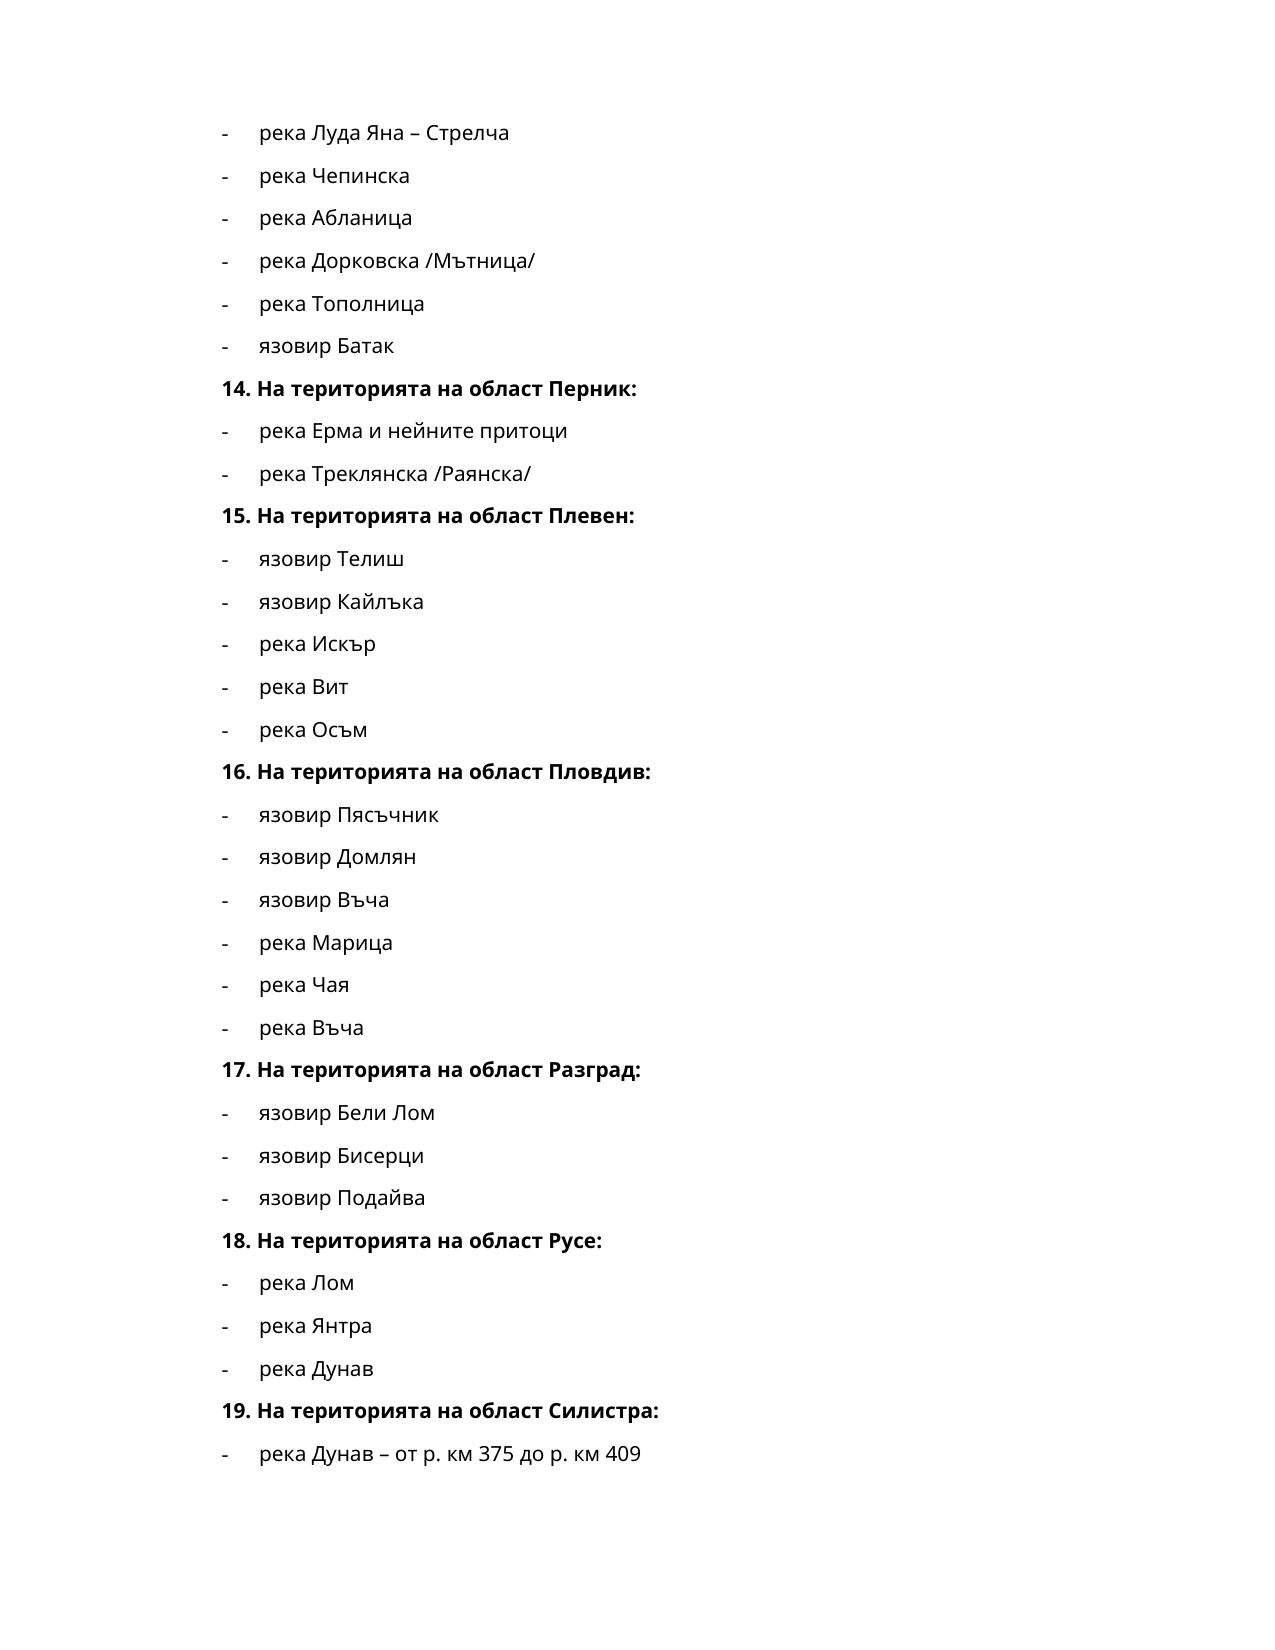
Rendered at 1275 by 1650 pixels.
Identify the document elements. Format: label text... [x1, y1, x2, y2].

list язовир Пясъчник [221, 800, 1127, 828]
list река Ерма и нейните притоци [221, 416, 1127, 445]
list река Чепинска [221, 161, 1127, 189]
list река Вит [221, 672, 1127, 701]
list река Чая [221, 970, 1127, 999]
list язовир Бисерци [221, 1141, 1127, 1169]
list язовир Въча [221, 885, 1127, 913]
list река Дунав [221, 1354, 1127, 1382]
list язовир Батак [221, 331, 1127, 360]
list река Абланица [221, 203, 1127, 232]
text 16. На територията на област Пловдив: [148, 757, 1127, 786]
list язовир Бели Лом [221, 1098, 1127, 1127]
text 17. На територията на област Разград: [221, 1056, 1127, 1084]
list река Янтра [221, 1311, 1127, 1339]
list река Лом [221, 1268, 1127, 1297]
text 14. На територията на област Перник: [148, 374, 1127, 402]
text 15. На територията на област Плевен: [148, 502, 1127, 530]
text 19. На територията на област Силистра: [221, 1396, 1127, 1425]
list язовир Домлян [221, 842, 1127, 871]
list река Дорковска /Мътница/ [221, 246, 1127, 274]
list река Марица [221, 928, 1127, 956]
list река Въча [221, 1013, 1127, 1041]
list река Осъм [221, 715, 1127, 743]
list язовир Подайва [221, 1183, 1127, 1212]
list река Тополница [221, 289, 1127, 317]
list река Дунав – от р. км 375 до р. км 409 [221, 1439, 1127, 1467]
list язовир Кайлъка [221, 587, 1127, 615]
list река Треклянска /Раянска/ [221, 459, 1127, 487]
list язовир Телиш [221, 544, 1127, 573]
text 18. На територията на област Русе: [221, 1226, 1127, 1254]
list река Искър [221, 629, 1127, 658]
list река Луда Яна – Стрелча [221, 118, 1127, 147]
